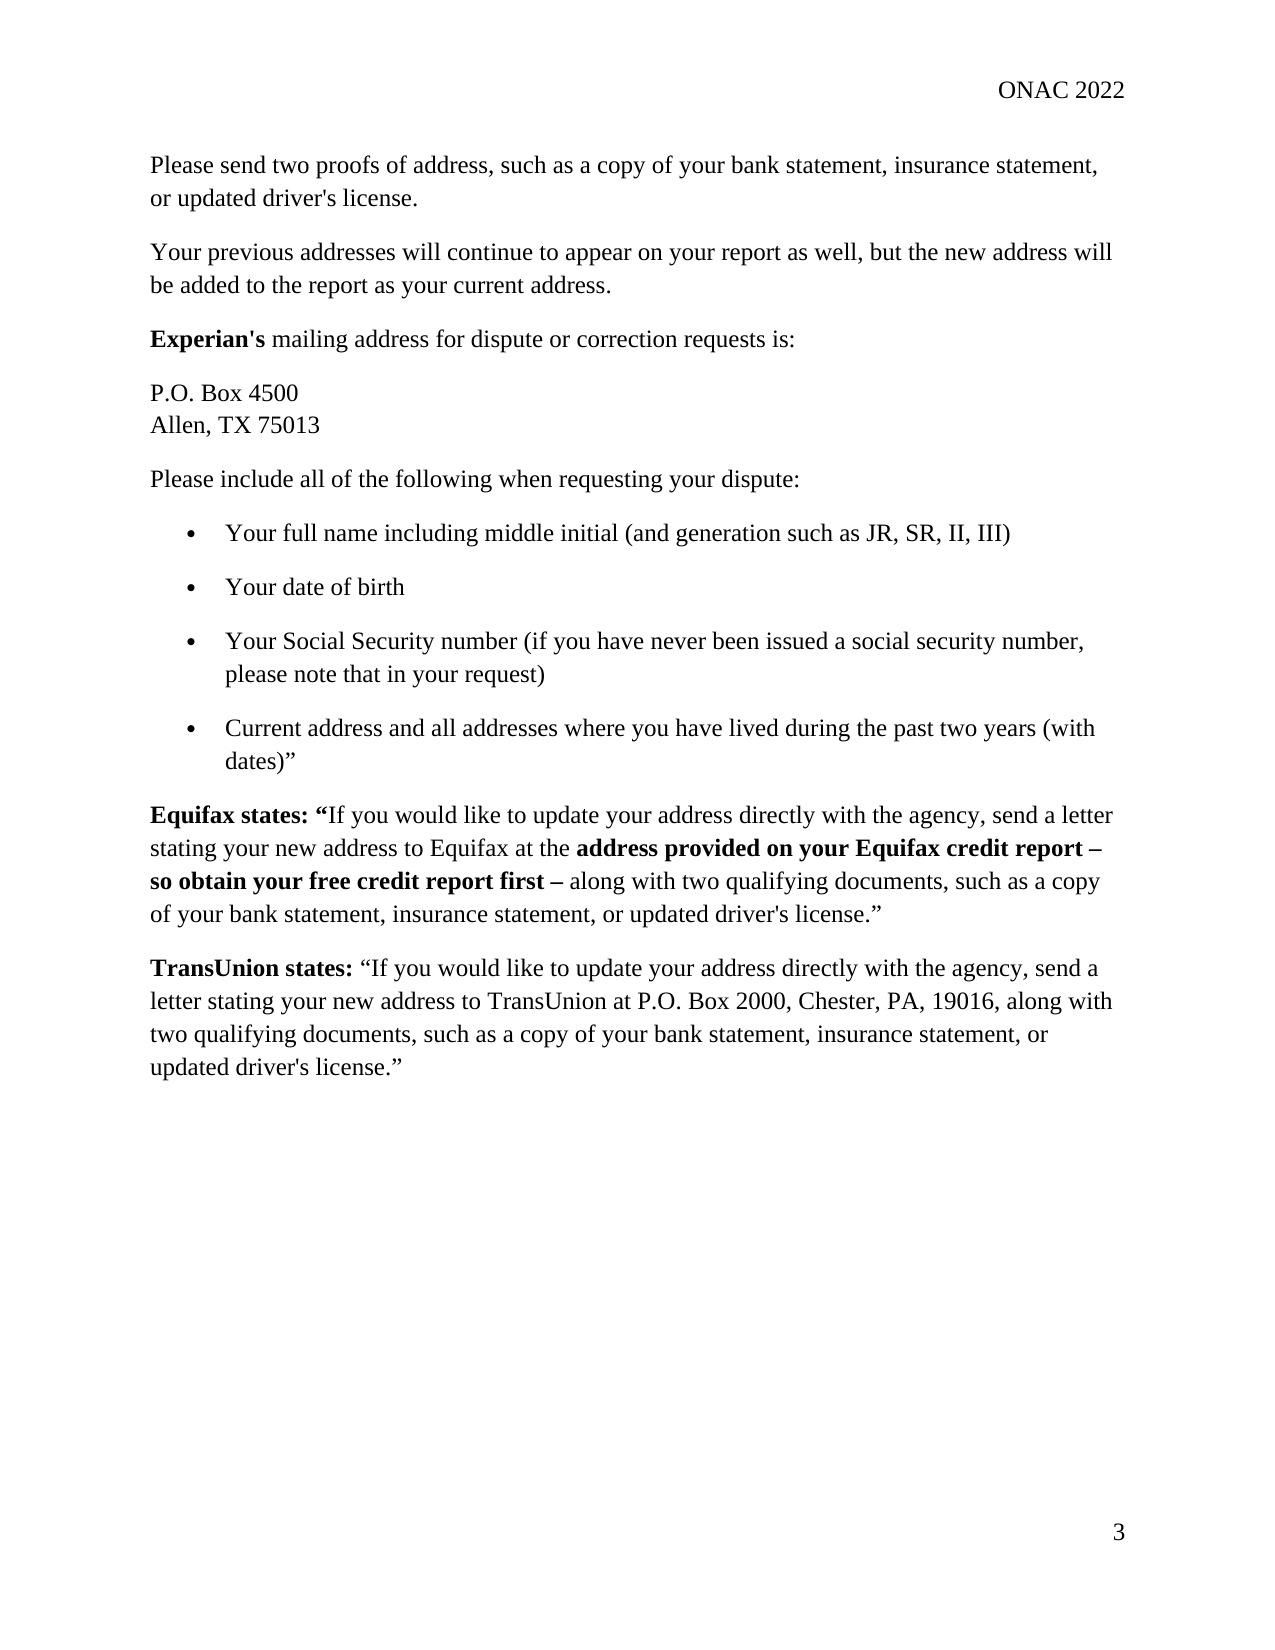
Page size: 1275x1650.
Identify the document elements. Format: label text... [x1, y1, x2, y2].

text Experian's mailing address for dispute or correction requests is: [150, 324, 1125, 352]
list Your date of birth [187, 572, 1125, 601]
text Your previous addresses will continue to appear on your report as well, but the new address will be added to the report as your current address. [150, 237, 1125, 299]
text Equifax states: “If you would like to update your address directly with the agency, send a letter stating your new address to Equifax at the address provided on your Equifax credit report – so obtain your free credit report first – along with two qualifying documents, such as a copy of your bank statement, insurance statement, or updated driver's license.” [150, 800, 1125, 928]
list Current address and all addresses where you have lived during the past two years (with dates)” [187, 713, 1125, 775]
text Please send two proofs of address, such as a copy of your bank statement, insurance statement, or updated driver's license. [150, 150, 1125, 212]
text Please include all of the following when requesting your dispute: [150, 464, 1125, 493]
text P.O. Box 4500 Allen, TX 75013 [150, 378, 1125, 439]
list Your full name including middle initial (and generation such as JR, SR, II, III) [187, 518, 1125, 547]
text TransUnion states: “If you would like to update your address directly with the agency, send a letter stating your new address to TransUnion at P.O. Box 2000, Chester, PA, 19016, along with two qualifying documents, such as a copy of your bank statement, insurance statement, or updated driver's license.” [150, 953, 1125, 1081]
list Your Social Security number (if you have never been issued a social security number, please note that in your request) [187, 626, 1125, 688]
